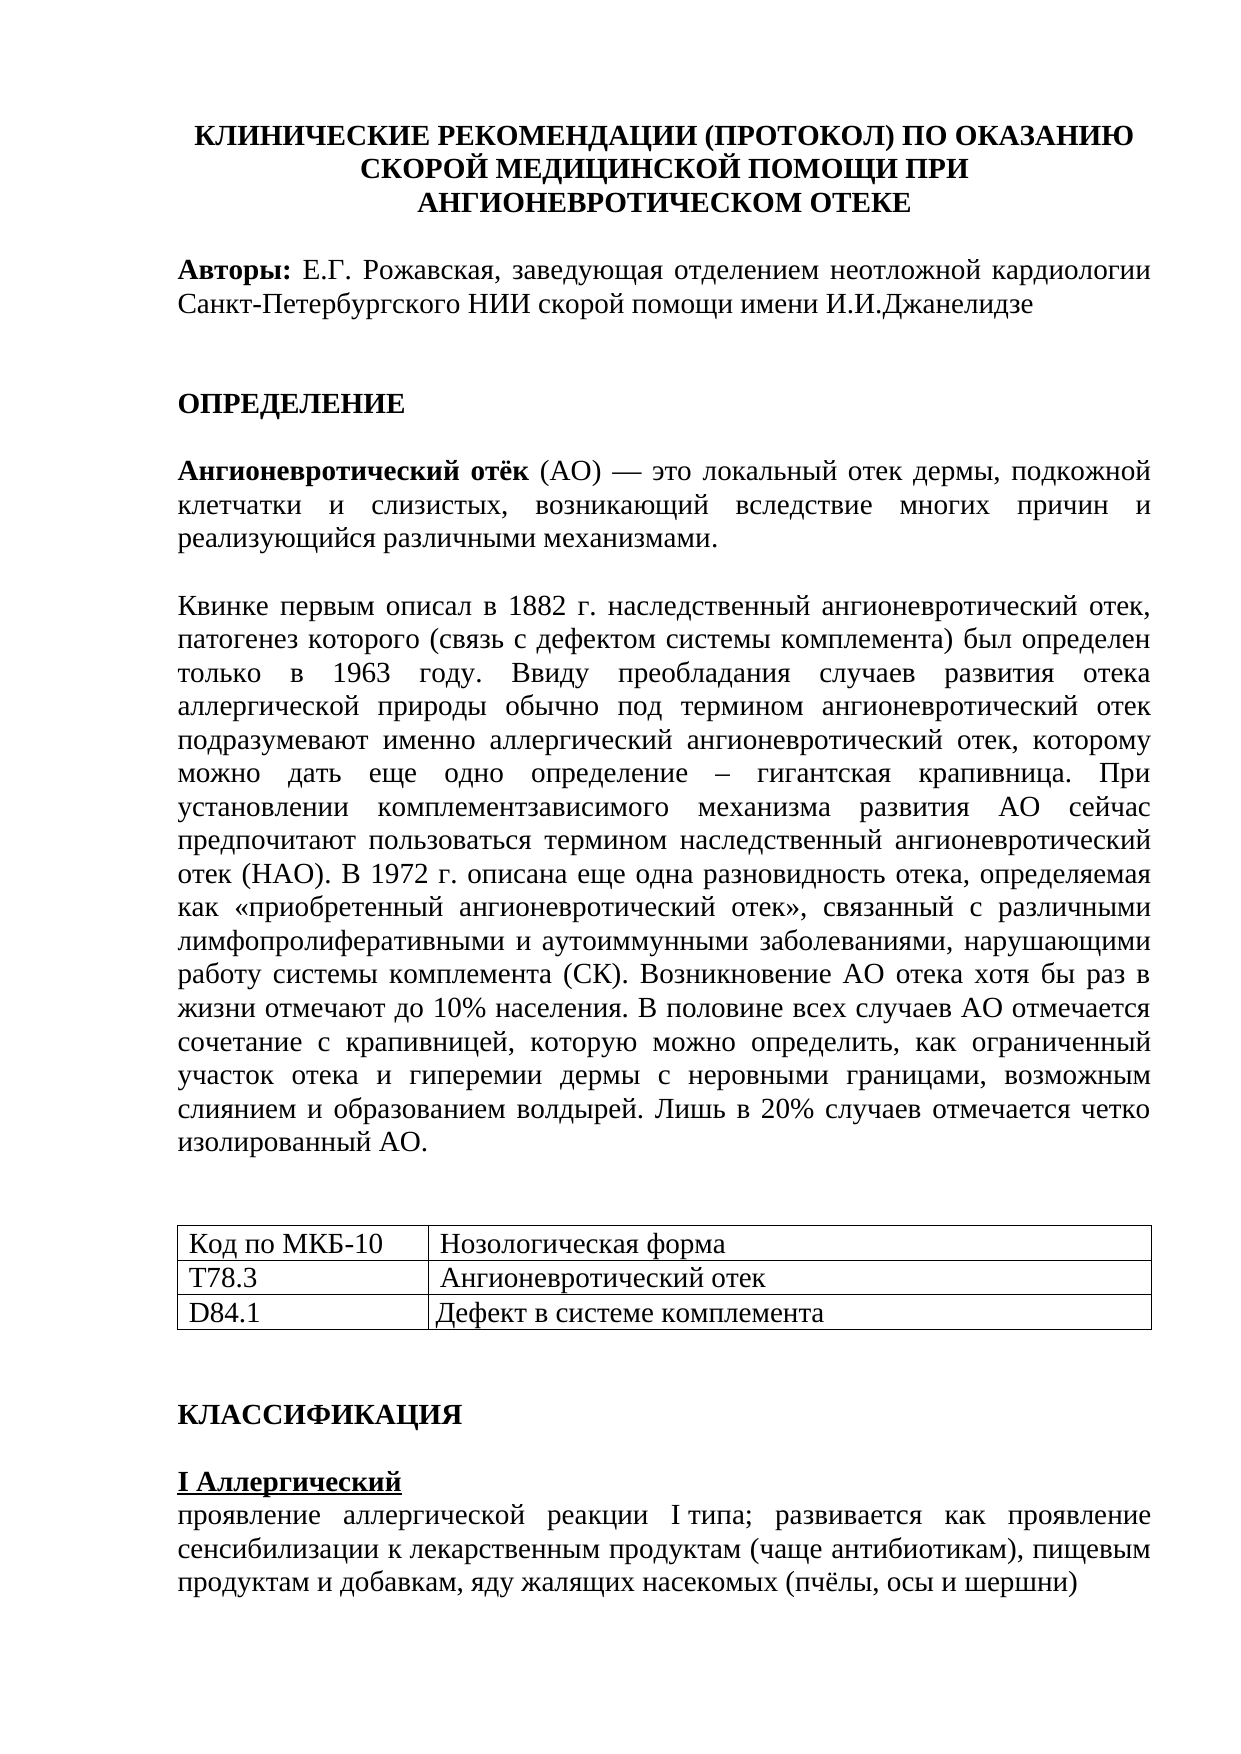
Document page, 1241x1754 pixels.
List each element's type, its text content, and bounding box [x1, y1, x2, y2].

table_cell D84.1 [178, 1295, 428, 1329]
table_cell T78.3 [178, 1261, 428, 1294]
table_header Код по МКБ-10 [178, 1226, 428, 1259]
table_cell Ангионевротический отек [429, 1261, 1151, 1294]
text Авторы: Е.Г. Рожавская, заведующая отделением неотложной кардиологии Санкт-Петербургского НИИ скорой помощи имени И.И.Джанелидзе [177, 252, 1152, 319]
text КЛИНИЧЕСКИЕ РЕКОМЕНДАЦИИ (ПРОТОКОЛ) ПО ОКАЗАНИЮ СКОРОЙ МЕДИЦИНСКОЙ ПОМОЩИ ПРИ АНГИОНЕВРОТИЧЕСКОМ ОТЕКЕ [177, 118, 1152, 219]
text ОПРЕДЕЛЕНИЕ [177, 386, 1152, 420]
text I Аллергический [177, 1464, 1152, 1497]
text КЛАССИФИКАЦИЯ [177, 1397, 1152, 1430]
text Ангионевротический отёк (АО) — это локальный отек дермы, подкожной клетчатки и слизистых, возникающий вследствие многих причин и реализующийся различными механизмами. [177, 453, 1152, 554]
table_header Нозологическая форма [429, 1226, 1151, 1259]
text проявление аллергической реакции I типа; развивается как проявление сенсибилизации к лекарственным продуктам (чаще антибиотикам), пищевым продуктам и добавкам, яду жалящих насекомых (пчёлы, осы и шершни) [177, 1497, 1152, 1598]
text Квинке первым описал в . наследственный ангионевротический отек, патогенез которого (связь с дефектом системы комплемента) был определен только в 1963 году. Ввиду преобладания случаев развития отека аллергической природы обычно под термином ангионевротический отек подразумевают именно аллергический ангионевротический отек, которому можно дать еще одно определение – гигантская крапивница. При установлении комплементзависимого механизма развития АО сейчас предпочитают пользоваться термином наследственный ангионевротический отек (НАО). В . описана еще одна разновидность отека, определяемая как «приобретенный ангионевротический отек», связанный с различными лимфопролиферативными и аутоиммунными заболеваниями, нарушающими работу системы комплемента (СК). Возникновение АО отека хотя бы раз в жизни отмечают до 10% населения. В половине всех случаев АО отмечается сочетание с крапивницей, которую можно определить, как ограниченный участок отека и гиперемии дермы с неровными границами, возможным слиянием и образованием волдырей. Лишь в 20% случаев отмечается четко изолированный АО. [177, 588, 1152, 1158]
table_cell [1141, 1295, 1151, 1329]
